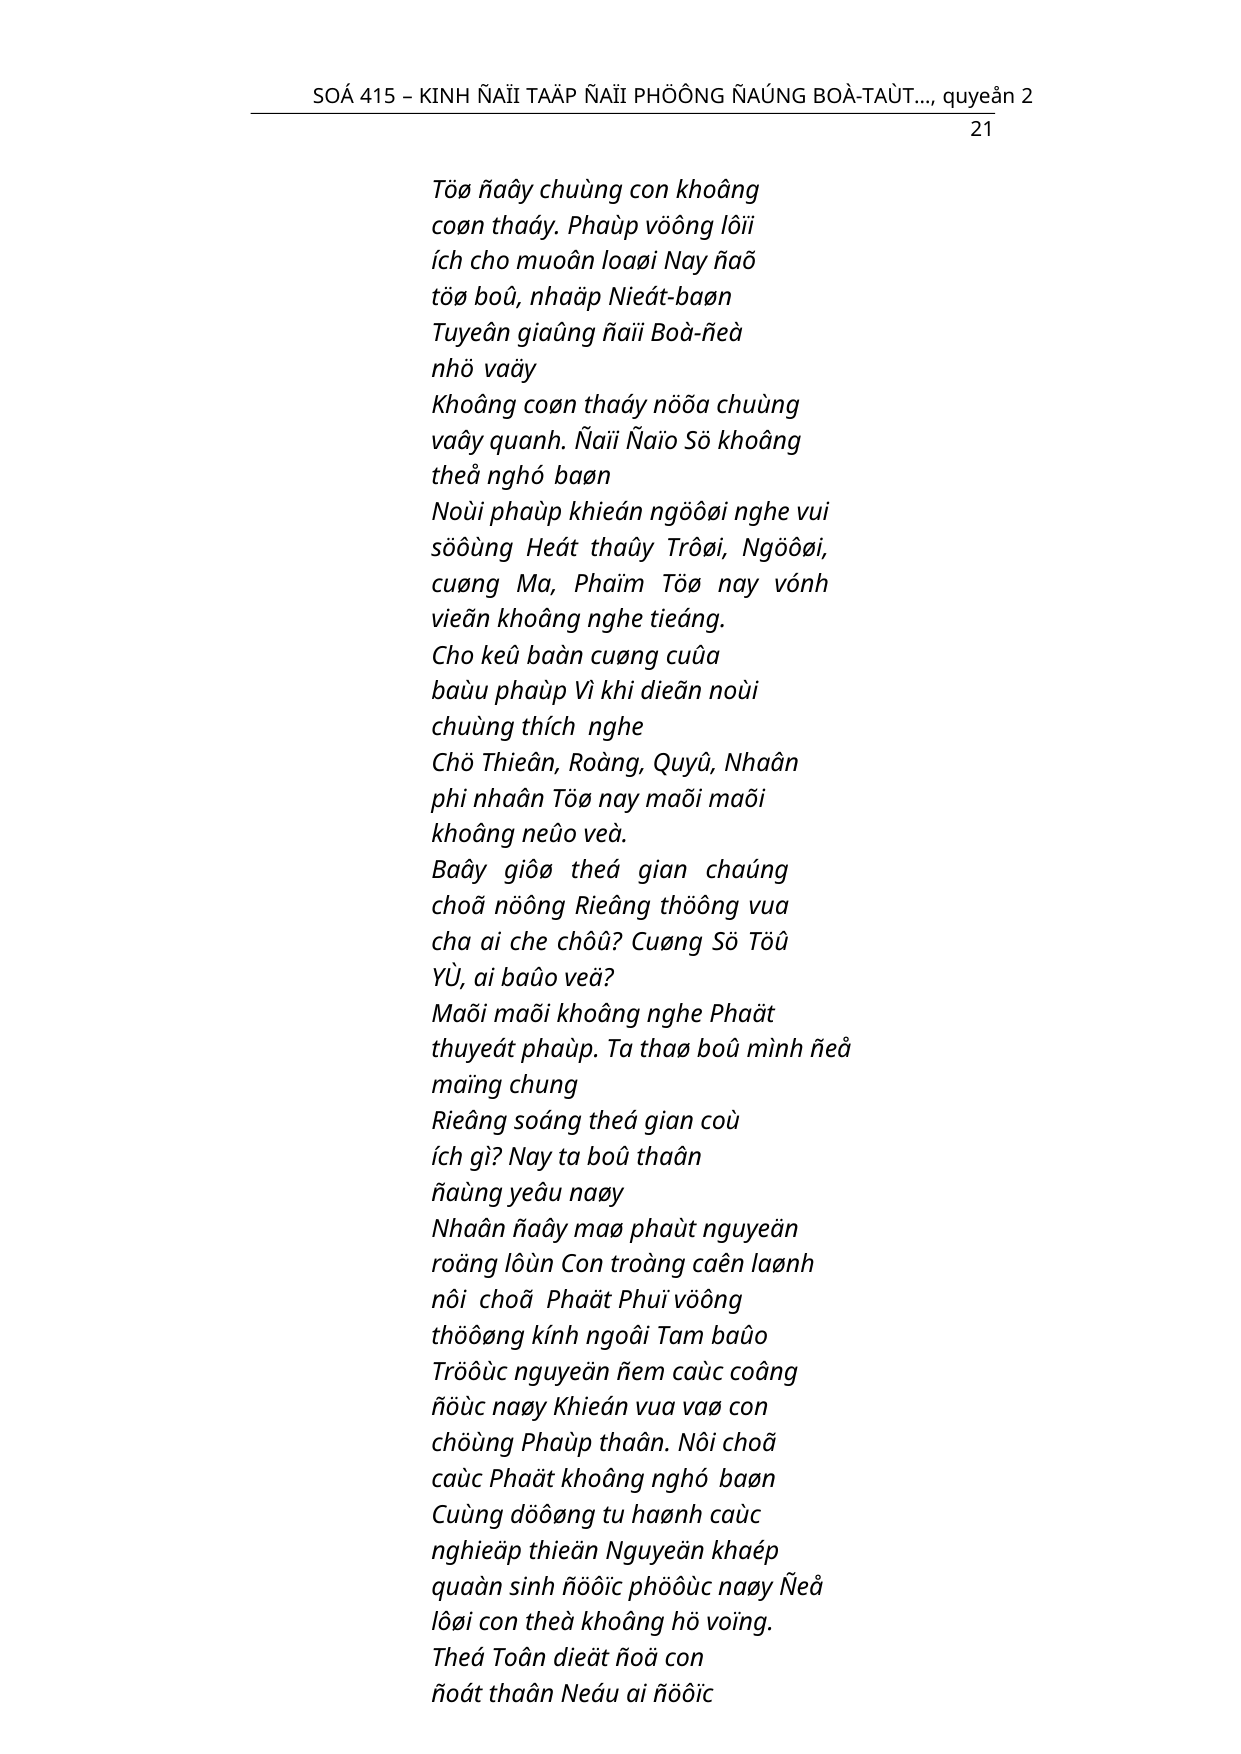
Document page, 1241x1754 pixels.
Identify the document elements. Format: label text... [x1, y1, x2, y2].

text Khoâng coøn thaáy nöõa chuùng vaây quanh. Ñaïi Ñaïo Sö khoâng theå nghó baøn [431, 387, 829, 492]
text Nhaân ñaây maø phaùt nguyeän roäng lôùn Con troàng caên laønh nôi choã Phaät Phuï vöông thöôøng kính ngoâi Tam baûo Tröôùc nguyeän ñem caùc coâng ñöùc naøy Khieán vua vaø con chöùng Phaùp thaân. Nôi choã caùc Phaät khoâng nghó baøn [431, 1210, 820, 1494]
text Rieâng soáng theá gian coù ích gì? Nay ta boû thaân ñaùng yeâu naøy [431, 1103, 753, 1208]
text Cuùng döôøng tu haønh caùc nghieäp thieän Nguyeän khaép quaàn sinh ñöôïc phöôùc naøy Ñeå lôøi con theà khoâng hö voïng. [431, 1497, 854, 1638]
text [431, 1640, 753, 1710]
text Chö Thieân, Roàng, Quyû, Nhaân phi nhaân Töø nay maõi maõi khoâng neûo veà. [431, 744, 829, 850]
text SOÁ 415 – KINH ÑAÏI TAÄP ÑAÏI PHÖÔNG ÑAÚNG BOÀ-TAÙT…, quyeån 2 21 [313, 81, 1065, 142]
text Noùi phaùp khieán ngöôøi nghe vui söôùng Heát thaûy Trôøi, Ngöôøi, cuøng Ma, Phaïm Töø nay vónh vieãn khoâng nghe tieáng. [431, 494, 829, 635]
text Cho keû baàn cuøng cuûa baùu phaùp Vì khi dieãn noùi chuùng thích nghe [431, 637, 770, 743]
text Baây giôø theá gian chaúng choã nöông Rieâng thöông vua cha ai che chôû? Cuøng Sö Töû YÙ, ai baûo veä? [431, 852, 789, 993]
text Töø ñaây chuùng con khoâng coøn thaáy. Phaùp vöông lôïi ích cho muoân loaøi Nay ñaõ töø boû, nhaäp Nieát-baøn Tuyeân giaûng ñaïi Boà-ñeà nhö vaäy [431, 172, 787, 384]
text Maõi maõi khoâng nghe Phaät thuyeát phaùp. Ta thaø boû mình ñeå maïng chung [431, 995, 854, 1101]
